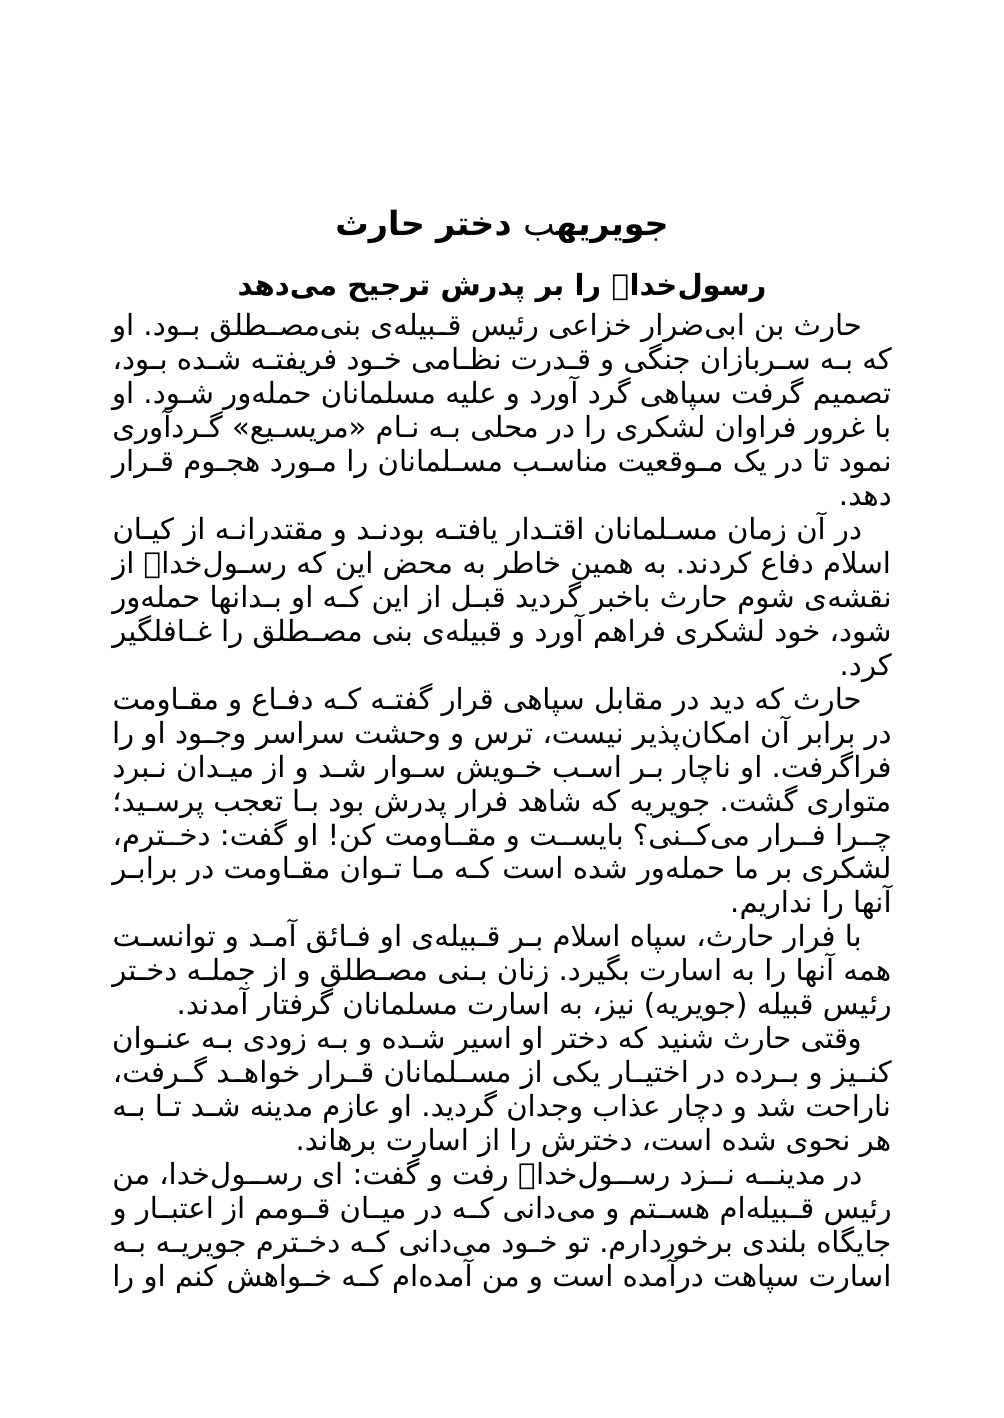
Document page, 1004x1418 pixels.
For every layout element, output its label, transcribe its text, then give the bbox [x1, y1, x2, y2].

subtitle رسول‌خدا را بر پدرش ترجیح می‌دهد [112, 268, 892, 302]
text حارث بن ابی‌ضرار خزاعی رئیس قبیله‌ی بنی‌مصطلق بود. او که به سربازان جنگی و قدرت نظامی خود فریفته شده بود، تصمیم گرفت سپاهی گرد آورد و علیه مسلمانان حمله‌ور شود. او با غرور فراوان لشکری را در محلی به نام «مریسیع» گردآوری نمود تا در یک موقعیت مناسب مسلمانان را مورد هجوم قرار دهد. [112, 308, 892, 512]
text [112, 1157, 892, 1293]
text جویریهب دختر حارث [112, 204, 892, 243]
text وقتی حارث شنید که دختر او اسیر شده و به زودی به عنوان کنیز و برده در اختیار یکی از مسلمانان قرار خواهد گرفت، ناراحت شد و دچار عذاب وجدان گردید. او عازم مدینه شد تا به هر نحوی شده است، دخترش را از اسارت برهاند. [112, 1022, 892, 1157]
text حارث که دید در مقابل سپاهی قرار گفته که دفاع و مقاومت در برابر آن امکان‌پذیر نیست، ترس و وحشت سراسر وجود او را فراگرفت. او ناچار بر اسب خویش سوار شد و از میدان نبرد متواری گشت. جویریه که شاهد فرار پدرش بود با تعجب پرسید؛ چرا فرار می‌کنی؟ بایست و مقاومت کن! او گفت: دخترم، لشکری بر ما حمله‌ور شده‌ است که ما توان مقاومت در برابر آنها را نداریم. [112, 682, 892, 920]
text در آن زمان مسلمانان اقتدار یافته بودند و مقتدرانه از کیان اسلام دفاع کردند. به همین خاطر به محض این که رسول‌خدا از نقشه‌ی شوم حارث باخبر گردید قبل از این که او بدانها حمله‌ور شود، خود لشکری فراهم آورد و قبیله‌ی بنی مصطلق را غافلگیر کرد. [112, 512, 892, 682]
text با فرار حارث، سپاه اسلام بر قبیله‌ی او فائق آمد و توانست همه آنها را به اسارت بگیرد. زنان بنی مصطلق و از جمله دختر رئیس قبیله (جویریه) نیز، به اسارت مسلمانان گرفتار آمدند. [112, 920, 892, 1022]
